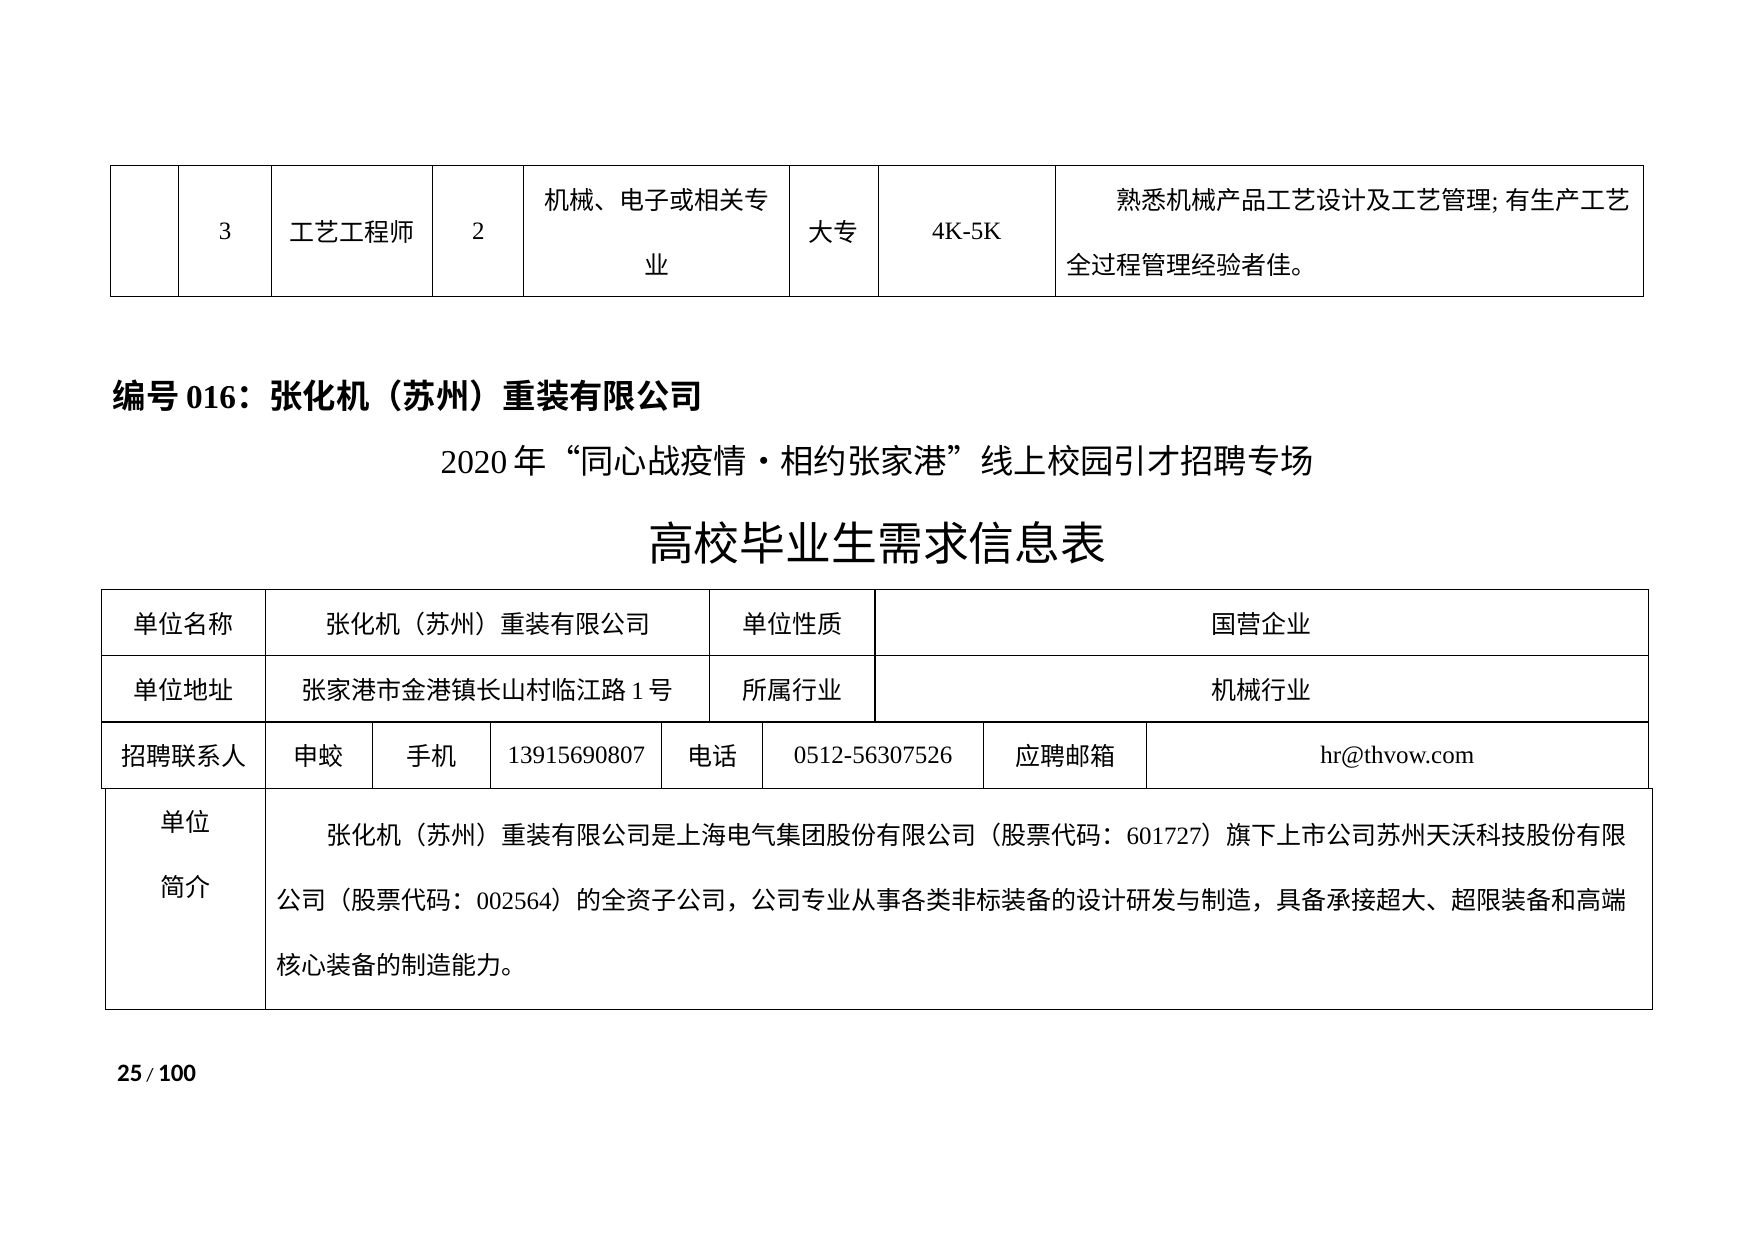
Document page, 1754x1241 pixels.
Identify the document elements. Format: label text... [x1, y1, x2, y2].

table_header 单位名称 [102, 590, 265, 655]
table_cell hr@thvow.com [1147, 723, 1648, 787]
table_cell 单位地址 [102, 656, 265, 721]
table_cell 机械行业 [876, 656, 1648, 721]
table_cell 熟悉机械产品工艺设计及工艺管理; 有生产工艺全过程管理经验者佳。 [1056, 166, 1643, 296]
table_cell 大专 [790, 166, 878, 296]
text 2020年“同心战疫情•相约张家港”线上校园引才招聘专场 [112, 427, 1641, 492]
table_cell 张家港市金港镇长山村临江路1号 [266, 656, 709, 721]
table_cell 应聘邮箱 [984, 723, 1146, 787]
table_cell 13915690807 [491, 723, 661, 787]
table_header 国营企业 [876, 590, 1648, 655]
table_cell 2 [433, 166, 523, 296]
table_cell 4K-5K [879, 166, 1055, 296]
table_cell 工艺工程师 [272, 166, 432, 296]
table_cell 手机 [373, 723, 490, 787]
table_header 单位性质 [710, 590, 874, 655]
table_cell 招聘联系人 [102, 723, 265, 787]
text 高校毕业生需求信息表 [112, 492, 1641, 589]
text 编号016：张化机（苏州）重装有限公司 [112, 362, 1641, 427]
table_header 张化机（苏州）重装有限公司 [266, 590, 709, 655]
table_cell 3 [179, 166, 271, 296]
table_cell 所属行业 [710, 656, 874, 721]
table_cell 机械、电子或相关专业 [524, 166, 789, 296]
table_cell 电话 [662, 723, 762, 787]
table_cell 0512-56307526 [763, 723, 983, 787]
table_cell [266, 789, 1652, 1008]
table_cell 单位 简介 [106, 789, 265, 1008]
table_cell 申蛟 [266, 723, 372, 787]
